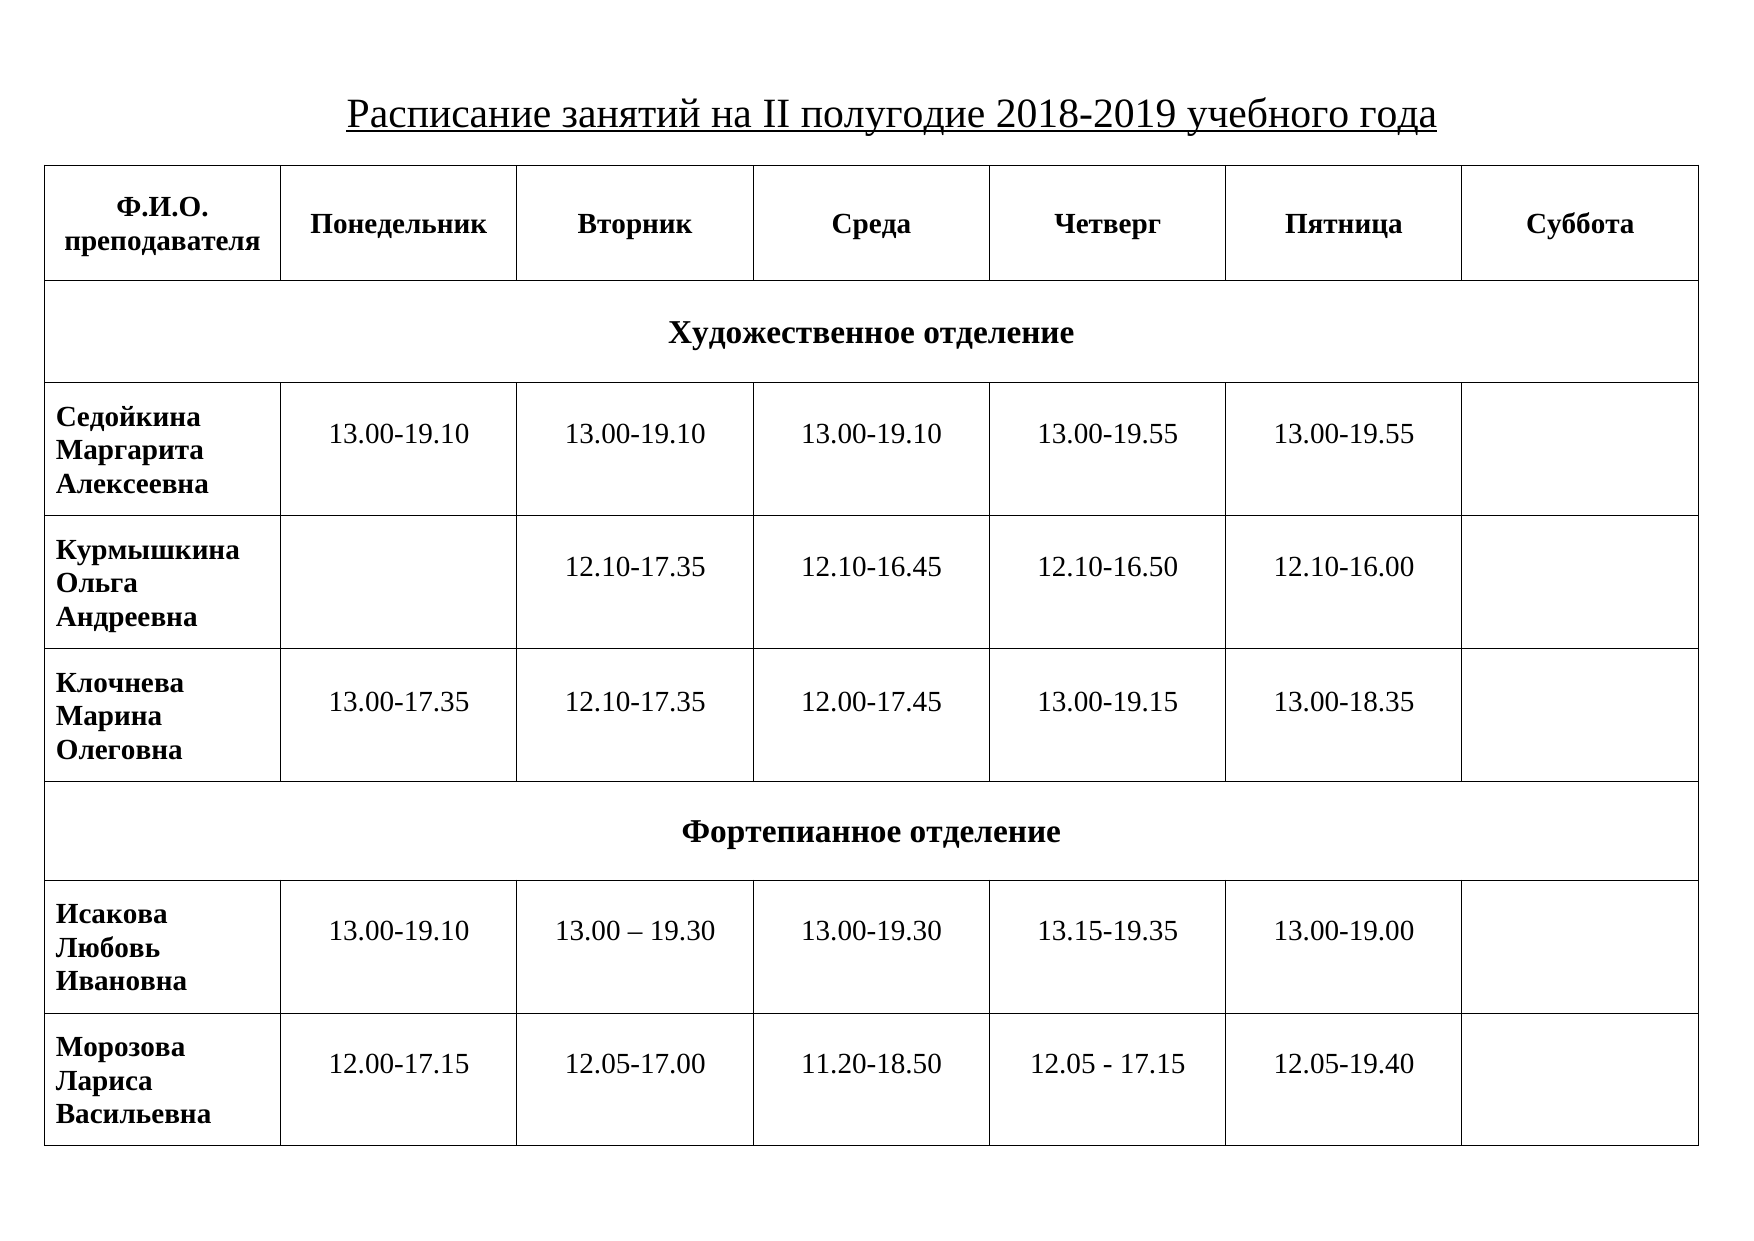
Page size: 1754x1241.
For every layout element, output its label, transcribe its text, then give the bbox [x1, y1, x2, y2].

table_cell 12.10-16.45 [754, 516, 989, 648]
table_cell Курмышкина Ольга Андреевна [45, 516, 280, 648]
table_cell 13.00 – 19.30 [517, 881, 753, 1012]
table_cell Фортепианное отделение [45, 782, 1698, 879]
table_cell 13.00-19.10 [517, 383, 753, 515]
table_header Четверг [990, 166, 1225, 280]
table_cell Клочнева Марина Олеговна [45, 649, 280, 781]
table_cell 13.00-19.10 [754, 383, 989, 515]
table_cell Морозова Лариса Васильевна [45, 1014, 280, 1145]
table_cell 13.00-19.30 [754, 881, 989, 1012]
table_cell [1462, 881, 1698, 1012]
table_cell 12.10-16.50 [990, 516, 1225, 648]
table_cell 13.00-17.35 [281, 649, 516, 781]
table_cell 12.05-17.00 [517, 1014, 753, 1145]
table_cell 13.00-19.00 [1226, 881, 1461, 1012]
table_cell 12.10-17.35 [517, 516, 753, 648]
table_cell 12.00-17.45 [754, 649, 989, 781]
table_cell [1462, 1014, 1698, 1145]
table_cell 12.05-19.40 [1226, 1014, 1461, 1145]
text Расписание занятий на II полугодие 2018-2019 учебного года [118, 89, 1665, 137]
table_cell Исакова Любовь Ивановна [45, 881, 280, 1012]
table_cell 12.05 - 17.15 [990, 1014, 1225, 1145]
table_header Ф.И.О. преподавателя [45, 166, 280, 280]
table_cell 13.15-19.35 [990, 881, 1225, 1012]
table_cell Художественное отделение [45, 281, 1698, 382]
table_cell Седойкина Маргарита Алексеевна [45, 383, 280, 515]
table_cell 13.00-19.55 [990, 383, 1225, 515]
table_cell [281, 516, 516, 648]
table_cell 12.00-17.15 [281, 1014, 516, 1145]
table_header Суббота [1462, 166, 1698, 280]
table_cell 12.10-17.35 [517, 649, 753, 781]
table_cell 13.00-19.10 [281, 881, 516, 1012]
table_cell 11.20-18.50 [754, 1014, 989, 1145]
table_cell 12.10-16.00 [1226, 516, 1461, 648]
table_header Вторник [517, 166, 753, 280]
table_header Понедельник [281, 166, 516, 280]
table_header Пятница [1226, 166, 1461, 280]
table_cell 13.00-19.55 [1226, 383, 1461, 515]
table_cell [1462, 649, 1698, 781]
table_cell [1462, 516, 1698, 648]
table_header Среда [754, 166, 989, 280]
table_cell [1462, 383, 1698, 515]
table_cell 13.00-19.15 [990, 649, 1225, 781]
table_cell 13.00-19.10 [281, 383, 516, 515]
table_cell 13.00-18.35 [1226, 649, 1461, 781]
